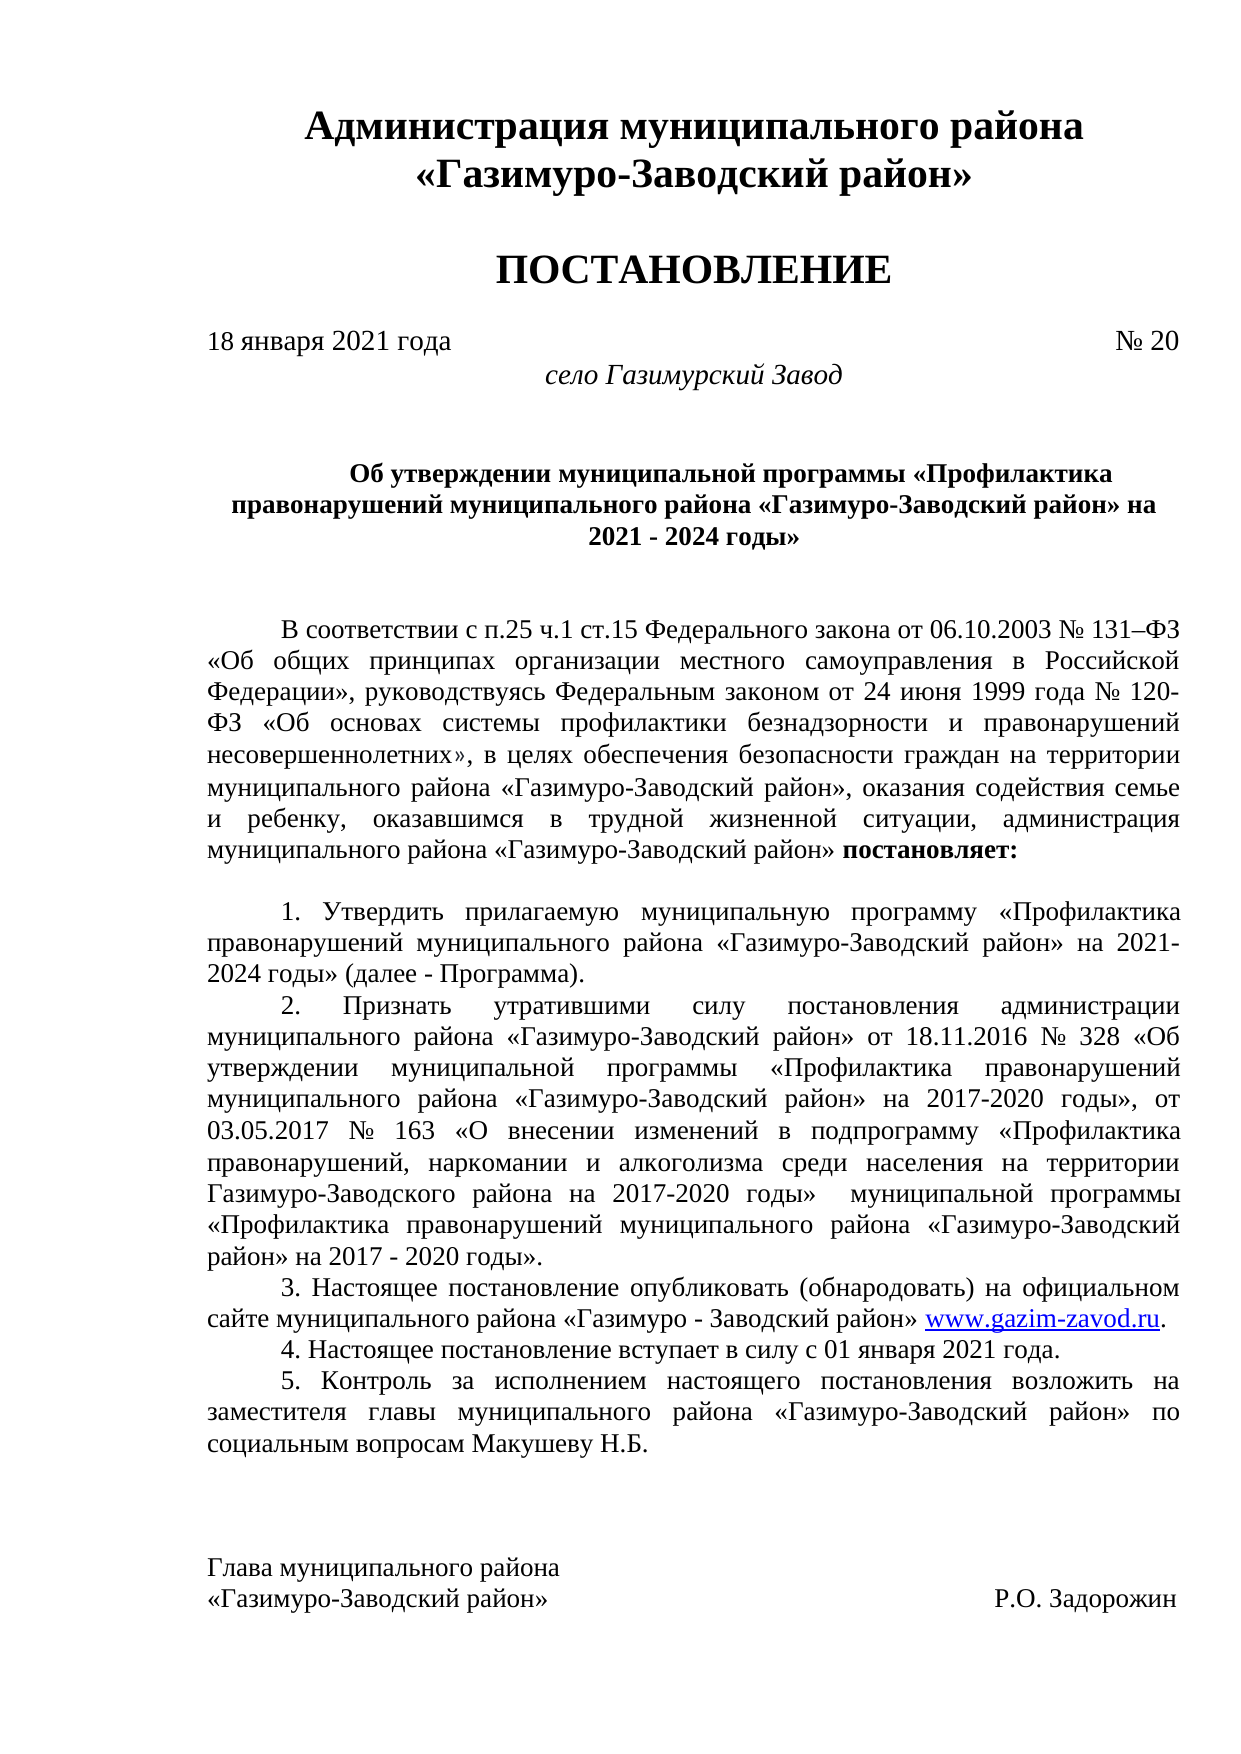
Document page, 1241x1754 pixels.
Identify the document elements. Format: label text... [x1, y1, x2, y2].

text 18 января 2021 года № 20 [207, 323, 1181, 357]
text «Газимуро-Заводский район» Р.О. Задорожин [207, 1582, 1181, 1613]
text 3. Настоящее постановление опубликовать (обнародовать) на официальном сайте муниципального района «Газимуро - Заводский район» www.gazim-zavod.ru. [207, 1271, 1181, 1333]
text село Газимурский Завод [207, 357, 1181, 390]
text Администрация муниципального района «Газимуро-Заводский район» [207, 100, 1181, 196]
text 2. Признать утратившими силу постановления администрации муниципального района «Газимуро-Заводский район» от 18.11.2016 № 328 «Об утверждении муниципальной программы «Профилактика правонарушений муниципального района «Газимуро-Заводский район» на 2017-2020 годы», от 03.05.2017 № 163 «О внесении изменений в подпрограмму «Профилактика правонарушений, наркомании и алкоголизма среди населения на территории Газимуро-Заводского района на 2017-2020 годы» муниципальной программы «Профилактика правонарушений муниципального района «Газимуро-Заводский район» на 2017 - 2020 годы». [207, 989, 1181, 1271]
text Об утверждении муниципальной программы «Профилактика правонарушений муниципального района «Газимуро-Заводский район» на 2021 - 2024 годы» [207, 457, 1181, 551]
text Глава муниципального района [207, 1551, 1181, 1582]
text 5. Контроль за исполнением настоящего постановления возложить на заместителя главы муниципального района «Газимуро-Заводский район» по социальным вопросам Макушеву Н.Б. [207, 1364, 1181, 1458]
text В соответствии с п.25 ч.1 ст.15 Федерального закона от 06.10.2003 № 131–ФЗ «Об общих принципах организации местного самоуправления в Российской Федерации», руководствуясь Федеральным законом от 24 июня 1999 года № 120-ФЗ «Об основах системы профилактики безнадзорности и правонарушений несовершеннолетних», в целях обеспечения безопасности граждан на территории муниципального района «Газимуро-Заводский район», оказания содействия семье и ребенку, оказавшимся в трудной жизненной ситуации, администрация муниципального района «Газимуро-Заводский район» постановляет: [207, 613, 1181, 864]
text 4. Настоящее постановление вступает в силу с 01 января 2021 года. [207, 1333, 1181, 1364]
text 1. Утвердить прилагаемую муниципальную программу «Профилактика правонарушений муниципального района «Газимуро-Заводский район» на 2021-2024 годы» (далее - Программа). [207, 895, 1181, 989]
text ПОСТАНОВЛЕНИЕ [207, 244, 1181, 292]
